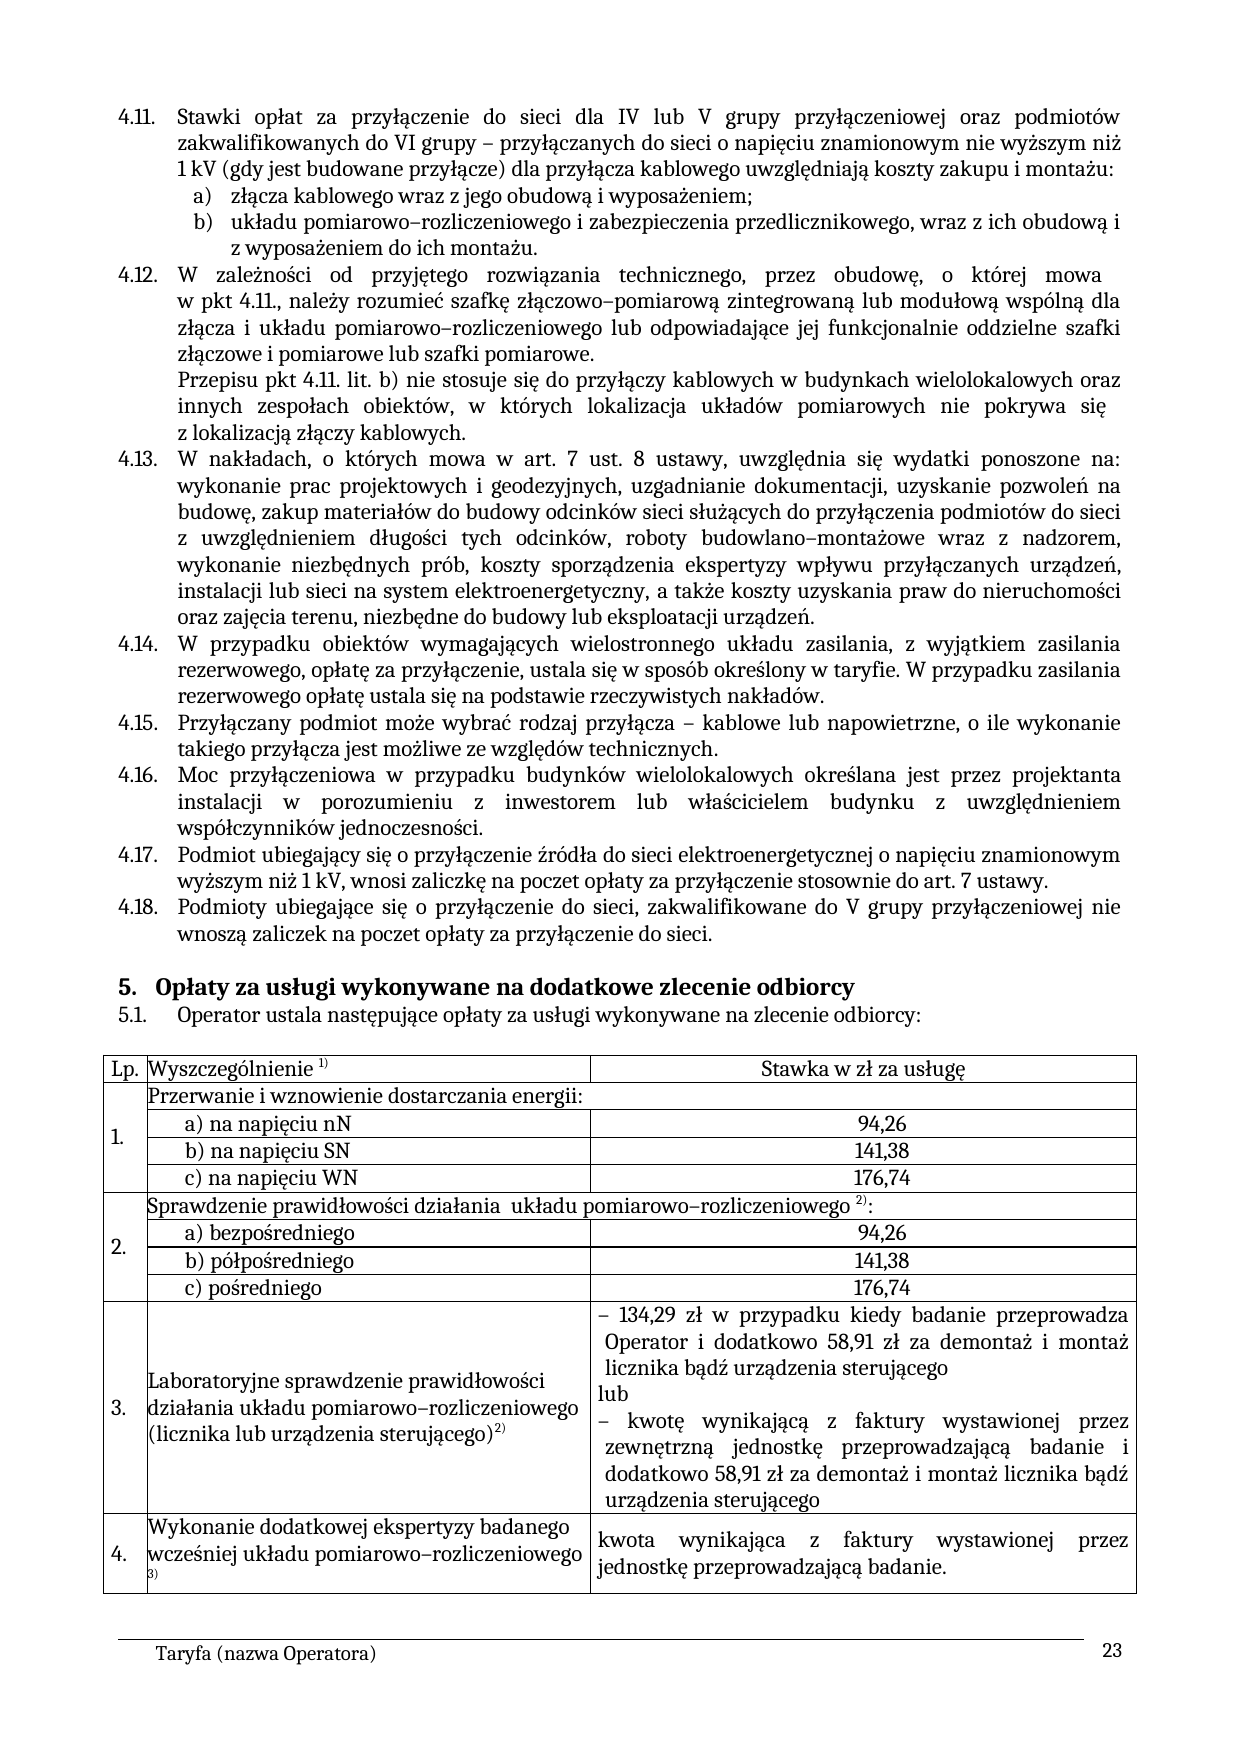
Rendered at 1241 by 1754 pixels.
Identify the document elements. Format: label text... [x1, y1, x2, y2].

list Moc przyłączeniowa w przypadku budynków wielolokalowych określana jest przez projektanta instalacji w porozumieniu z inwestorem lub właścicielem budynku z uwzględnieniem współczynników jednoczesności. [118, 762, 1122, 841]
table_cell – 134,29 zł w przypadku kiedy badanie przeprowadza Operator i dodatkowo 58,91 zł za demontaż i montaż licznika bądź urządzenia sterującego lub – kwotę wynikającą z faktury wystawionej przez zewnętrzną jednostkę przeprowadzającą badanie i dodatkowo 58,91 zł za demontaż i montaż licznika bądź urządzenia sterującego [591, 1302, 1136, 1513]
list Opłaty za usługi wykonywane na dodatkowe zlecenie odbiorcy [118, 973, 1122, 1002]
list Podmiot ubiegający się o przyłączenie źródła do sieci elektroenergetycznej o napięciu znamionowym wyższym niż 1 kV, wnosi zaliczkę na poczet opłaty za przyłączenie stosownie do art. 7 ustawy. [118, 841, 1122, 894]
table_cell Przerwanie i wznowienie dostarczania energii: [148, 1083, 1136, 1109]
list Przyłączany podmiot może wybrać rodzaj przyłącza – kablowe lub napowietrzne, o ile wykonanie takiego przyłącza jest możliwe ze względów technicznych. [118, 709, 1122, 762]
table_cell kwota wynikająca z faktury wystawionej przez jednostkę przeprowadzającą badanie. [591, 1514, 1136, 1593]
list Podmioty ubiegające się o przyłączenie do sieci, zakwalifikowane do V grupy przyłączeniowej nie wnoszą zaliczek na poczet opłaty za przyłączenie do sieci. [118, 894, 1122, 947]
table_cell 2. [104, 1193, 147, 1301]
table_header Stawka w zł za usługę [591, 1056, 1136, 1082]
list układu pomiarowo–rozliczeniowego i zabezpieczenia przedlicznikowego, wraz z ich obudową i z wyposażeniem do ich montażu. [193, 209, 1122, 262]
list Stawki opłat za przyłączenie do sieci dla IV lub V grupy przyłączeniowej oraz podmiotów zakwalifikowanych do VI grupy – przyłączanych do sieci o napięciu znamionowym nie wyższym niż 1 kV (gdy jest budowane przyłącze) dla przyłącza kablowego uwzględniają koszty zakupu i montażu: [118, 103, 1122, 182]
table_cell Wykonanie dodatkowej ekspertyzy badanego wcześniej układu pomiarowo–rozliczeniowego 3) [148, 1514, 590, 1593]
table_cell 141,38 [591, 1138, 1136, 1164]
table_cell 141,38 [591, 1248, 1136, 1274]
table_cell 1. [104, 1083, 147, 1192]
list W przypadku obiektów wymagających wielostronnego układu zasilania, z wyjątkiem zasilania rezerwowego, opłatę za przyłączenie, ustala się w sposób określony w taryfie. W przypadku zasilania rezerwowego opłatę ustala się na podstawie rzeczywistych nakładów. [118, 631, 1122, 709]
table_cell a) bezpośredniego [148, 1220, 590, 1246]
table_cell 176,74 [591, 1165, 1136, 1192]
table_cell b) na napięciu SN [148, 1138, 590, 1164]
table_cell Laboratoryjne sprawdzenie prawidłowości działania układu pomiarowo–rozliczeniowego (licznika lub urządzenia sterującego)2) [148, 1302, 590, 1513]
table_cell 94,26 [591, 1110, 1136, 1137]
table_cell 4. [104, 1514, 147, 1593]
list Operator ustala następujące opłaty za usługi wykonywane na zlecenie odbiorcy: [118, 1002, 1122, 1028]
table_header Lp. [104, 1056, 147, 1082]
table_cell 176,74 [591, 1275, 1136, 1301]
list złącza kablowego wraz z jego obudową i wyposażeniem; [193, 182, 1122, 209]
table_cell Sprawdzenie prawidłowości działania układu pomiarowo–rozliczeniowego 2): [148, 1193, 1136, 1219]
text 4.12. W zależności od przyjętego rozwiązania technicznego, przez obudowę, o której mowa w pkt 4.11., należy rozumieć szafkę złączowo–pomiarową zintegrowaną lub modułową wspólną dla złącza i układu pomiarowo–rozliczeniowego lub odpowiadające jej funkcjonalnie oddzielne szafki złączowe i pomiarowe lub szafki pomiarowe. [118, 262, 1122, 367]
table_cell 3. [104, 1302, 147, 1513]
table_cell c) na napięciu WN [148, 1165, 590, 1192]
table_cell a) na napięciu nN [148, 1110, 590, 1137]
table_cell c) pośredniego [148, 1275, 590, 1301]
table_cell 94,26 [591, 1220, 1136, 1246]
table_cell b) półpośredniego [148, 1248, 590, 1274]
list W nakładach, o których mowa w art. 7 ust. 8 ustawy, uwzględnia się wydatki ponoszone na: wykonanie prac projektowych i geodezyjnych, uzgadnianie dokumentacji, uzyskanie pozwoleń na budowę, zakup materiałów do budowy odcinków sieci służących do przyłączenia podmiotów do sieci z uwzględnieniem długości tych odcinków, roboty budowlano–montażowe wraz z nadzorem, wykonanie niezbędnych prób, koszty sporządzenia ekspertyzy wpływu przyłączanych urządzeń, instalacji lub sieci na system elektroenergetyczny, a także koszty uzyskania praw do nieruchomości oraz zajęcia terenu, niezbędne do budowy lub eksploatacji urządzeń. [118, 446, 1122, 631]
text Przepisu pkt 4.11. lit. b) nie stosuje się do przyłączy kablowych w budynkach wielolokalowych oraz innych zespołach obiektów, w których lokalizacja układów pomiarowych nie pokrywa się z lokalizacją złączy kablowych. [177, 367, 1122, 446]
table_header Wyszczególnienie 1) [148, 1056, 590, 1082]
